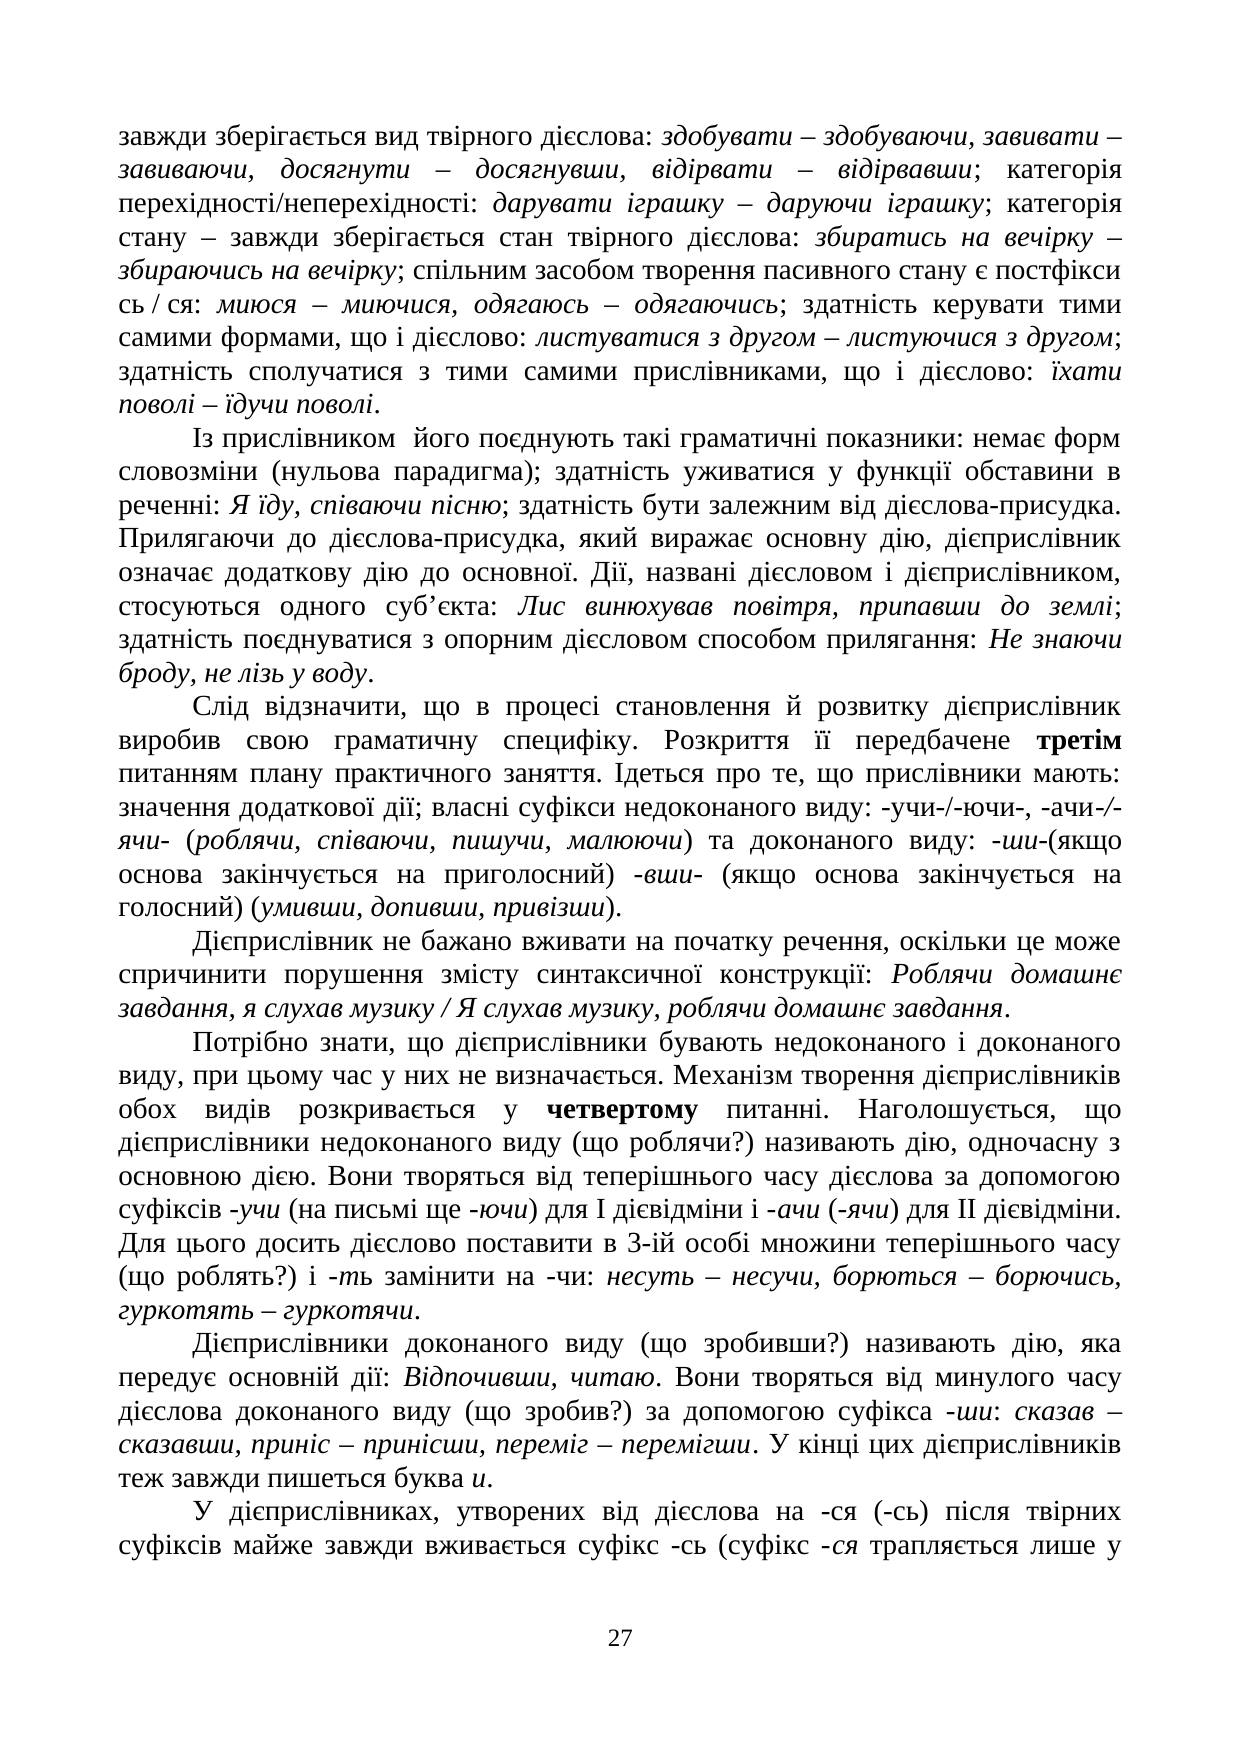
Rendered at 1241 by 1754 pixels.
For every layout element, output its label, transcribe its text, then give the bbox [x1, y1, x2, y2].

text Дієприслівники доконаного виду (що зробивши?) називають дію, яка передує основній дії: Відпочивши, читаю. Вони творяться від минулого часу дієслова доконаного виду (що зробив?) за допомогою суфікса -ши: сказав – сказавши, приніс – принісши, переміг – перемігши. У кінці цих дієприслівників теж завжди пишеться буква и. [118, 1326, 1122, 1493]
text Із прислівником його поєднують такі граматичні показники: немає форм словозміни (нульова парадигма); здатність уживатися у функції обставини в реченні: Я їду, співаючи пісню; здатність бути залежним від дієслова-присудка. Прилягаючи до дієслова-присудка, який виражає основну дію, дієприслівник означає додаткову дію до основної. Дії, названі дієсловом і дієприслівником, стосуються одного суб’єкта: Лис винюхував повітря, припавши до землі; здатність поєднуватися з опорним дієсловом способом прилягання: Не знаючи броду, не лізь у воду. [118, 420, 1122, 688]
text Дієприслівник не бажано вживати на початку речення, оскільки це може спричинити порушення змісту синтаксичної конструкції: Роблячи домашнє завдання, я слухав музику / Я слухав музику, роблячи домашнє завдання. [118, 923, 1122, 1024]
text Потрібно знати, що дієприслівники бувають недоконаного і доконаного виду, при цьому час у них не визначається. Механізм творення дієприслівників обох видів розкривається у четвертому питанні. Наголошується, що дієприслівники недоконаного виду (що роблячи?) називають дію, одночасну з основною дією. Вони творяться від теперішнього часу дієслова за допомогою суфіксів -учи (на письмі ще -ючи) для І дієвідміни і -ачи (-ячи) для II дієвідміни. Для цього досить дієслово поставити в 3-ій особі множини теперішнього часу (що роблять?) і -ть замінити на -чи: несуть – несучи, борються – борючись, гуркотять – гуркотячи. [118, 1024, 1122, 1326]
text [118, 118, 1122, 420]
text Слід відзначити, що в процесі становлення й розвитку дієприслівник виробив свою граматичну специфіку. Розкриття її передбачене третім питанням плану практичного заняття. Ідеться про те, що прислівники мають: значення додаткової дії; власні суфікси недоконаного виду: -учи-/-ючи-, -ачи-/-ячи- (роблячи, співаючи, пишучи, малюючи) та доконаного виду: -ши-(якщо основа закінчується на приголосний) -вши- (якщо основа закінчується на голосний) (умивши, допивши, привізши). [118, 688, 1122, 923]
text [118, 1493, 1122, 1560]
